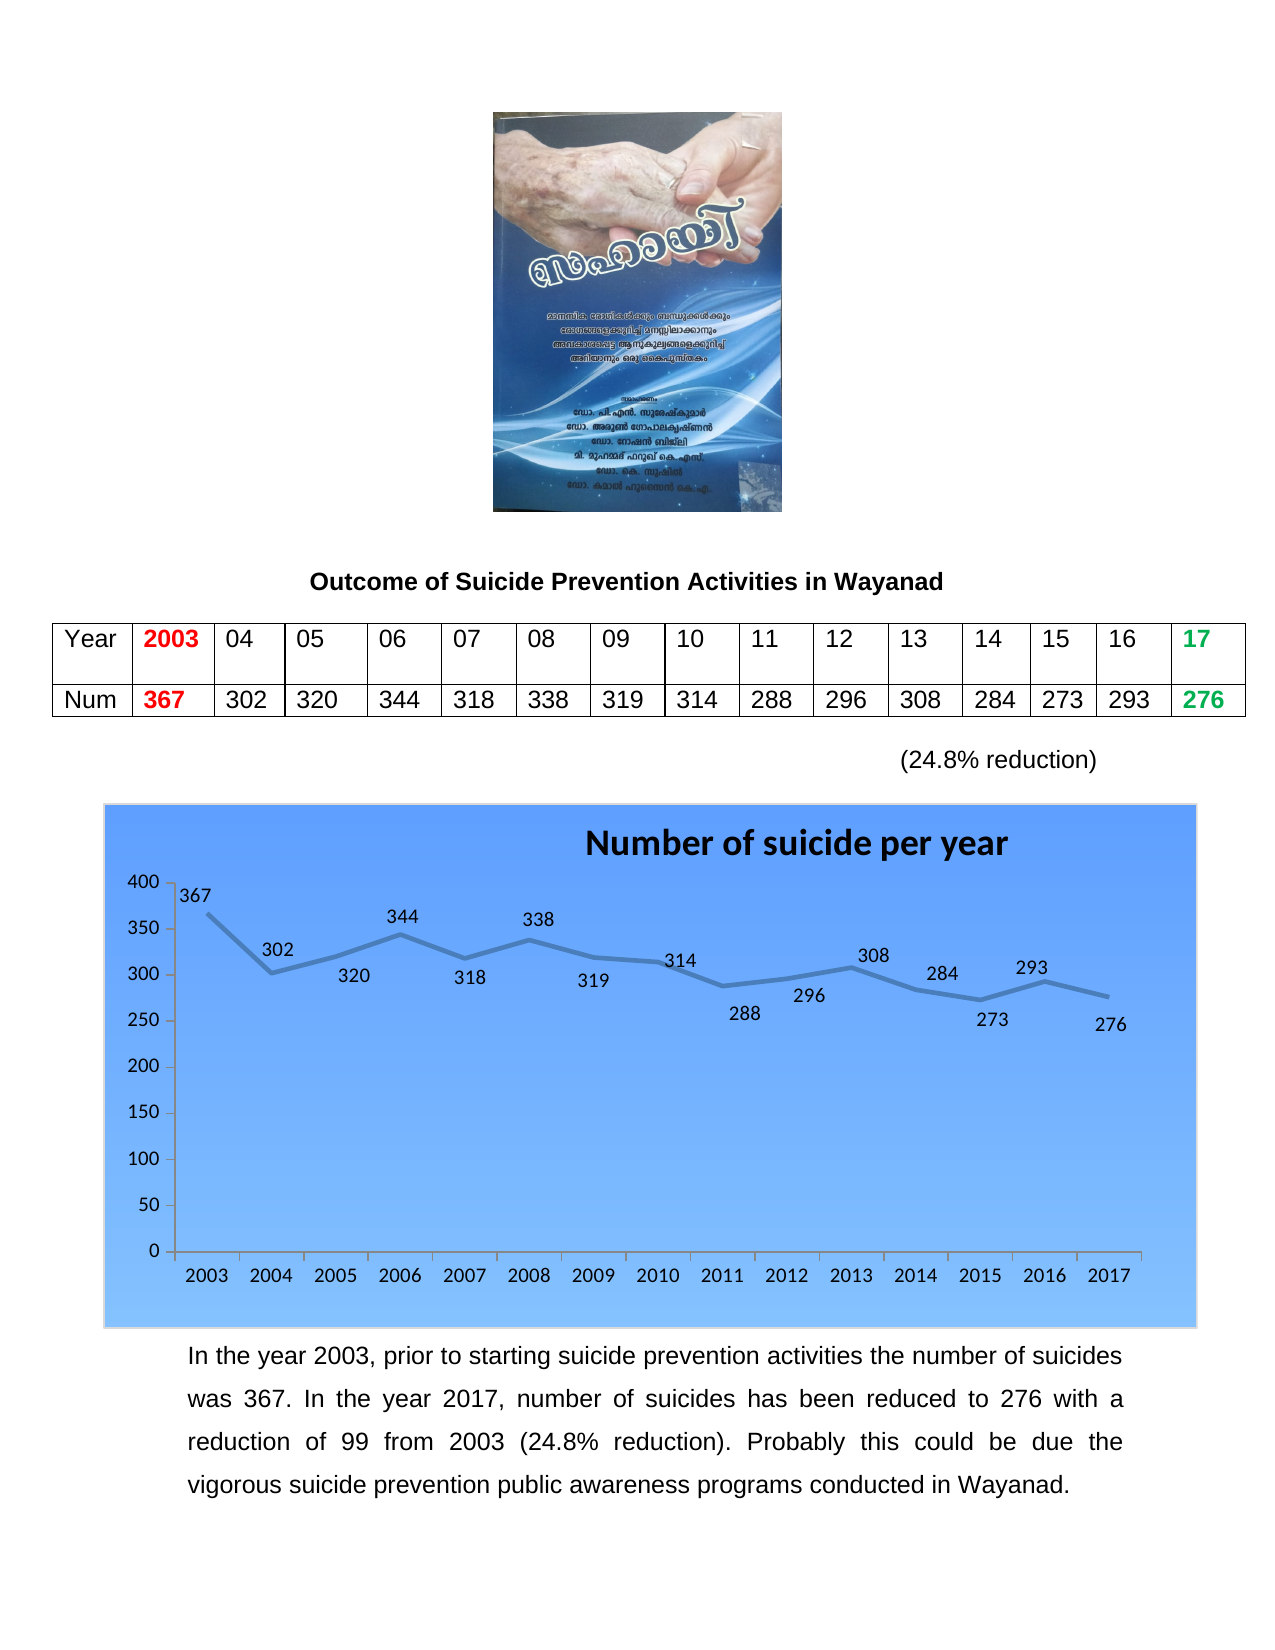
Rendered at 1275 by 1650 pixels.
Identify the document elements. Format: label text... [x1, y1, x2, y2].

table_cell 273 [1031, 685, 1096, 716]
table_cell 319 [591, 685, 664, 716]
table_header 13 [889, 624, 962, 684]
table_cell 338 [517, 685, 590, 716]
table_header 09 [591, 624, 664, 684]
table_cell 288 [740, 685, 813, 716]
text In the year 2003, prior to starting suicide prevention activities the number of suicides was 367. In the year 2017, number of suicides has been reduced to 276 with a reduction of 99 from 2003 (24.8% reduction). Probably this could be due the vigorous suicide prevention public awareness programs conducted in Wayanad. [187, 1341, 1125, 1499]
table_cell 314 [666, 685, 739, 716]
table_cell 284 [963, 685, 1030, 716]
table_cell 302 [215, 685, 284, 716]
table_cell 344 [368, 685, 441, 716]
table_header 12 [814, 624, 888, 684]
table_cell 320 [286, 685, 367, 716]
table_header 16 [1097, 624, 1171, 684]
table_header 07 [442, 624, 516, 684]
table_header 05 [286, 624, 367, 684]
table_header 17 [1172, 624, 1245, 684]
table_header 15 [1031, 624, 1096, 684]
table_cell Num [53, 685, 132, 716]
table_header 08 [517, 624, 590, 684]
table_cell 276 [1172, 685, 1245, 716]
table_cell 293 [1097, 685, 1171, 716]
table_header 11 [740, 624, 813, 684]
picture [493, 112, 782, 512]
table_cell 296 [814, 685, 888, 716]
table_cell 308 [889, 685, 962, 716]
table_header 06 [368, 624, 441, 684]
table_header 14 [963, 624, 1030, 684]
table_header 10 [666, 624, 739, 684]
table_cell 367 [133, 685, 214, 716]
table_header Year [53, 624, 132, 684]
table_cell 318 [442, 685, 516, 716]
table_header 04 [215, 624, 284, 684]
subtitle Outcome of Suicide Prevention Activities in Wayanad [150, 567, 1125, 596]
table_header 2003 [133, 624, 214, 684]
text (24.8% reduction) [150, 746, 1125, 774]
